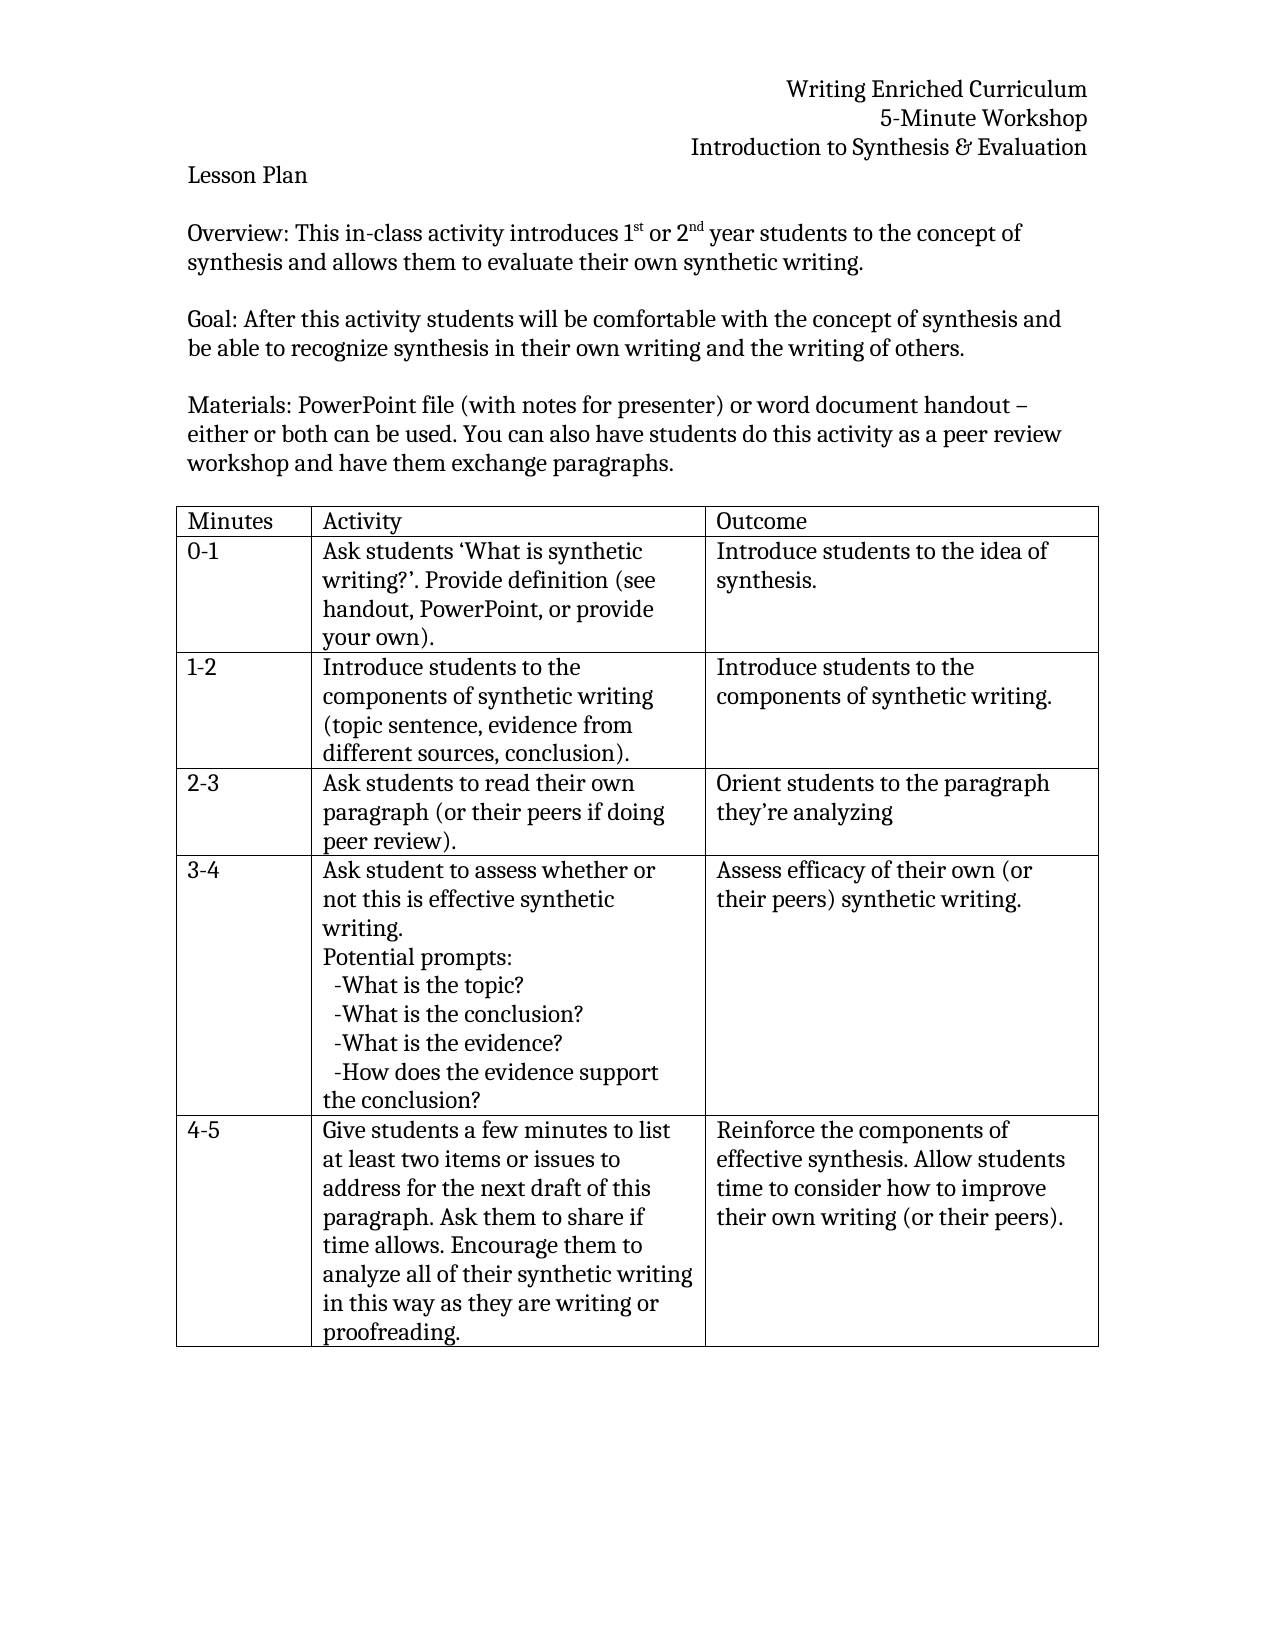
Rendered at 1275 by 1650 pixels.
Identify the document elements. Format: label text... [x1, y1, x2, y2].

table_cell Reinforce the components of effective synthesis. Allow students time to consider how to improve their own writing (or their peers). [706, 1116, 1098, 1346]
table_cell Introduce students to the components of synthetic writing (topic sentence, evidence from different sources, conclusion). [312, 653, 705, 768]
text Materials: PowerPoint file (with notes for presenter) or word document handout – either or both can be used. You can also have students do this activity as a peer review workshop and have them exchange paragraphs. [187, 391, 1087, 477]
table_cell Introduce students to the components of synthetic writing. [706, 653, 1098, 768]
table_cell Assess efficacy of their own (or their peers) synthetic writing. [706, 856, 1098, 1115]
table_cell Ask student to assess whether or not this is effective synthetic writing. Potential prompts: -What is the topic? -What is the conclusion? -What is the evidence? -How does the evidence support the conclusion? [312, 856, 705, 1115]
table_cell Give students a few minutes to list at least two items or issues to address for the next draft of this paragraph. Ask them to share if time allows. Encourage them to analyze all of their synthetic writing in this way as they are writing or proofreading. [312, 1116, 705, 1346]
text Overview: This in-class activity introduces 1st or 2nd year students to the concept of synthesis and allows them to evaluate their own synthetic writing. [187, 219, 1087, 276]
table_header Outcome [706, 507, 1098, 536]
text Goal: After this activity students will be comfortable with the concept of synthesis and be able to recognize synthesis in their own writing and the writing of others. [187, 305, 1087, 362]
table_cell 4-5 [177, 1116, 311, 1346]
table_cell 3-4 [177, 856, 311, 1115]
table_header Activity [312, 507, 705, 536]
table_cell Ask students ‘What is synthetic writing?’. Provide definition (see handout, PowerPoint, or provide your own). [312, 537, 705, 652]
table_cell Ask students to read their own paragraph (or their peers if doing peer review). [312, 769, 705, 855]
table_cell 1-2 [177, 653, 311, 768]
table_cell 2-3 [177, 769, 311, 855]
table_cell 0-1 [177, 537, 311, 652]
text Lesson Plan [187, 161, 1087, 190]
table_cell Introduce students to the idea of synthesis. [706, 537, 1098, 652]
table_header Minutes [177, 507, 311, 536]
table_cell Orient students to the paragraph they’re analyzing [706, 769, 1098, 855]
